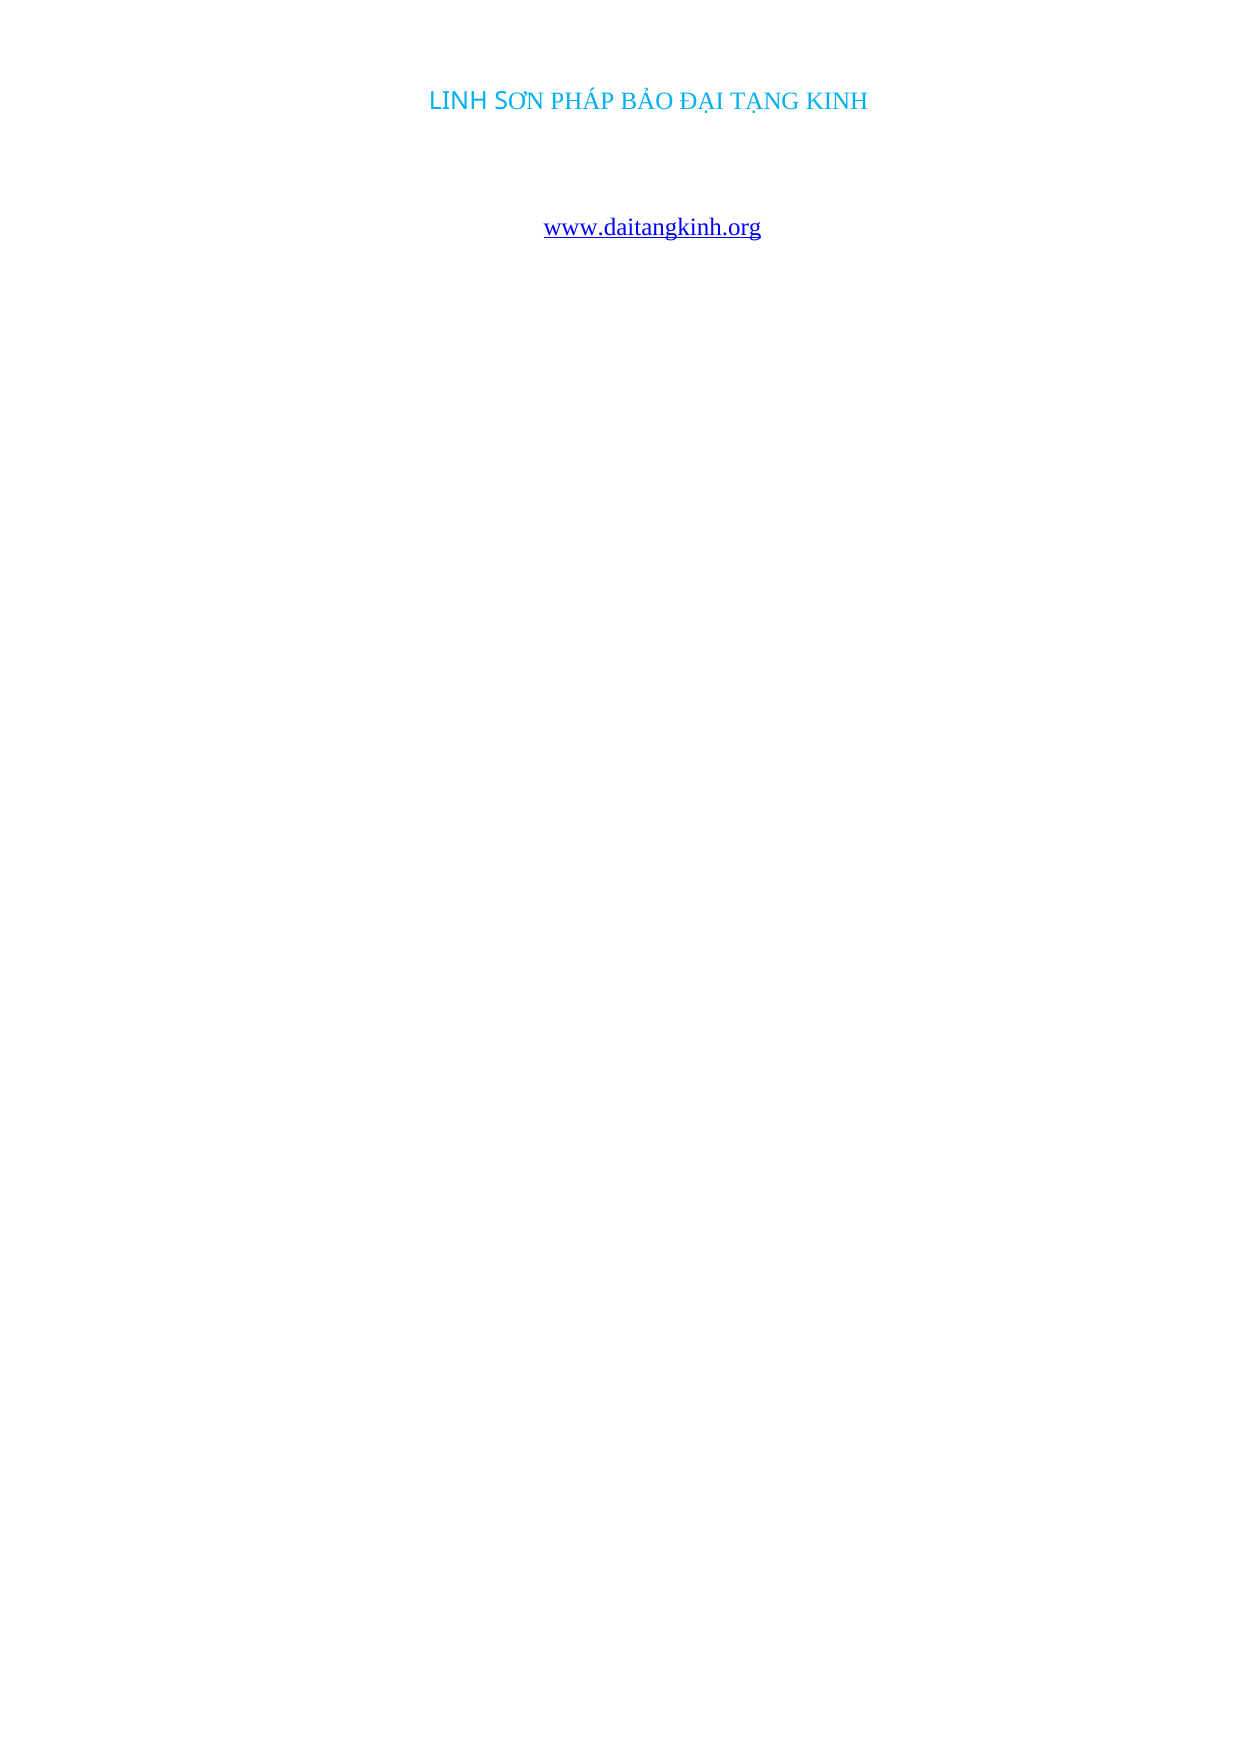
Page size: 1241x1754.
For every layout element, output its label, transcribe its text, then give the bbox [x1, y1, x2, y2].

text www.daitangkinh.org [375, 212, 929, 241]
